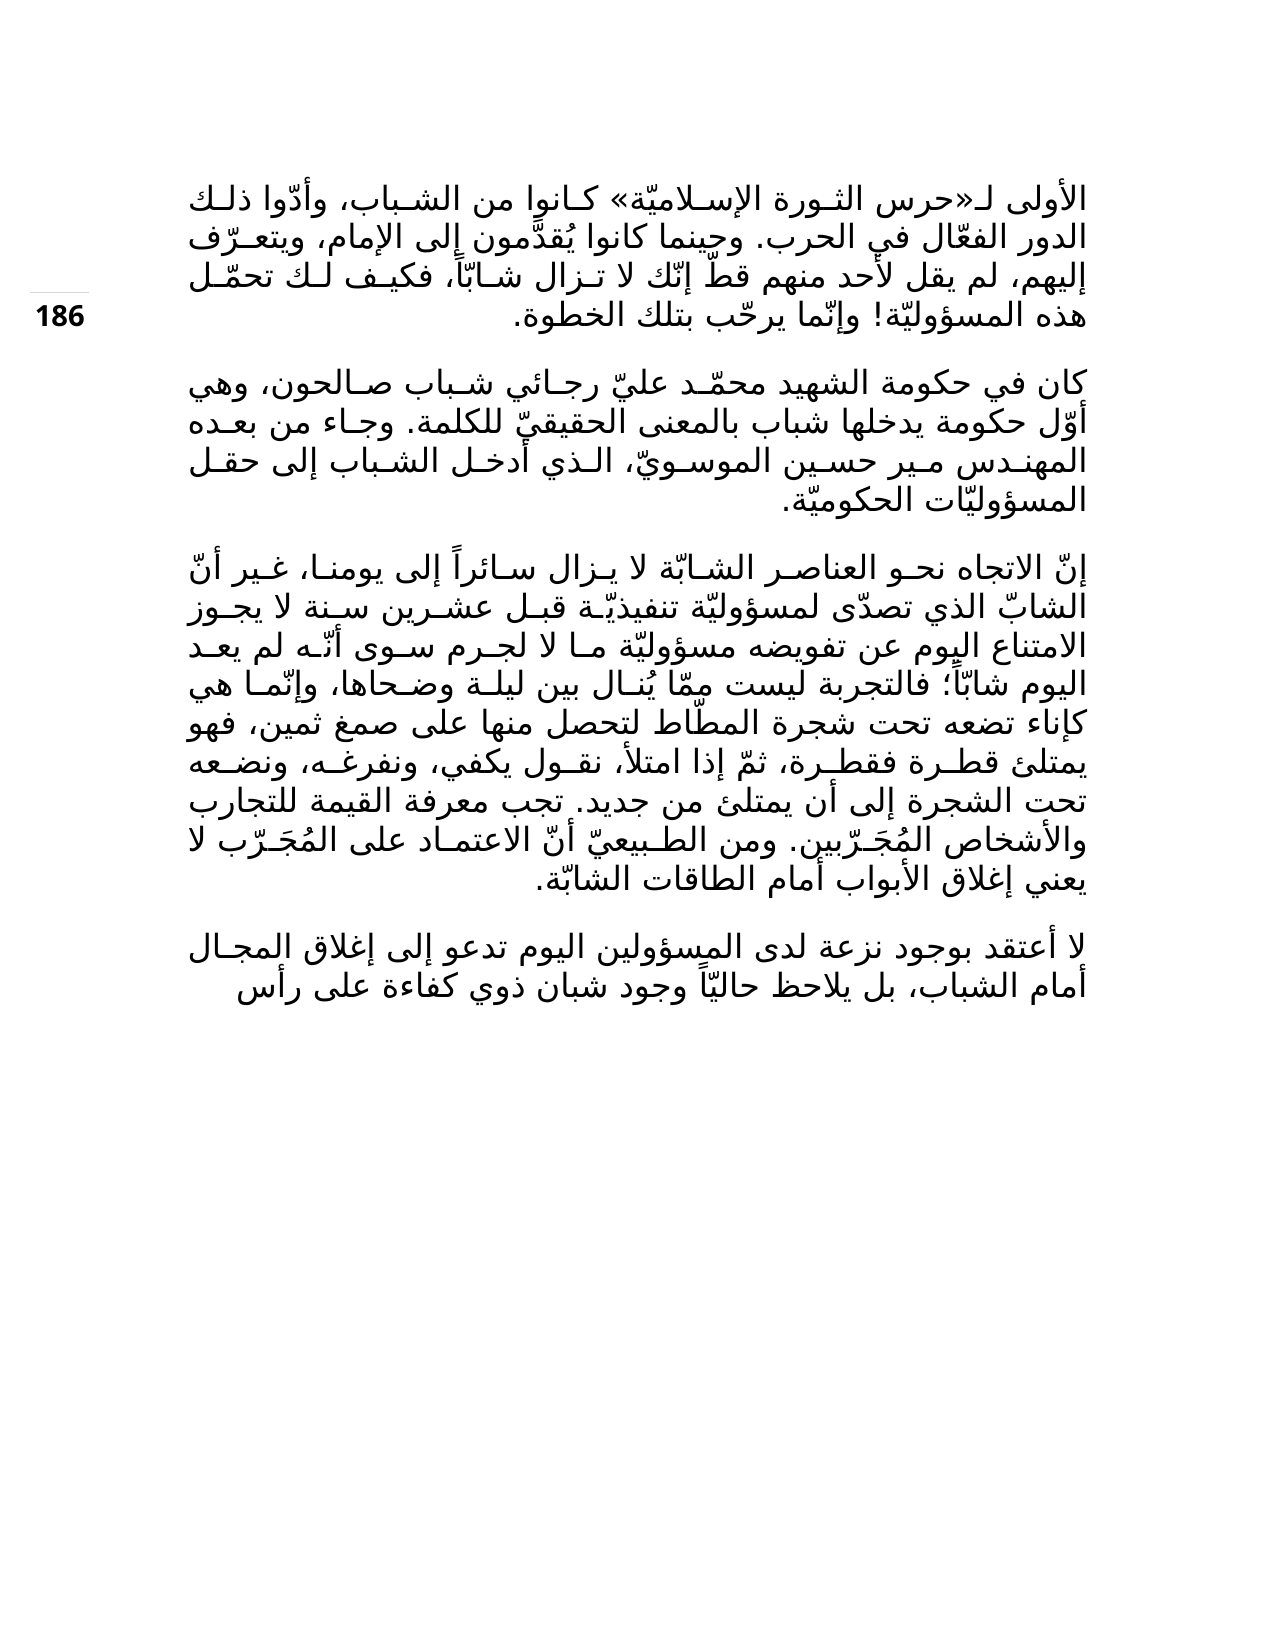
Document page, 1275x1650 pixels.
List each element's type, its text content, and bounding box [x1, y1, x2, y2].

text الأولى لـ«حرس الثورة الإسلاميّة» كانوا من الشباب، وأدّوا ذلك الدور الفعّال في الحرب. وحينما كانوا يُقدَّمون إلى الإمام، ويتعرّف إليهم، لم يقل لأحد منهم قطّ إنّك لا تزال شابّاً، فكيف لك تحمّل هذه المسؤوليّة! وإنّما يرحّب بتلك الخطوة. [187, 179, 1087, 334]
text إنّ الاتجاه نحو العناصر الشابّة لا يزال سائراً إلى يومنا، غير أنّ الشابّ الذي تصدّى لمسؤوليّة تنفيذيّة قبل عشرين سنة لا يجوز الامتناع اليوم عن تفويضه مسؤوليّة ما لا لجرم سوى أنّه لم يعد اليوم شابّاً؛ فالتجربة ليست ممّا يُنال بين ليلة وضحاها، وإنّما هي كإناء تضعه تحت شجرة المطّاط لتحصل منها على صمغ ثمين، فهو يمتلئ قطرة فقطرة، ثمّ إذا امتلأ، نقول يكفي، ونفرغه، ونضعه تحت الشجرة إلى أن يمتلئ من جديد. تجب معرفة القيمة للتجارب والأشخاص المُجَرّبين. ومن الطبيعيّ أنّ الاعتماد على المُجَرّب لا يعني إغلاق الأبواب أمام الطاقات الشابّة. [187, 548, 1087, 898]
text كان في حكومة الشهيد محمّد عليّ رجائي شباب صالحون، وهي أوّل حكومة يدخلها شباب بالمعنى الحقيقيّ للكلمة. وجاء من بعده المهندس مير حسين الموسويّ، الذي أدخل الشباب إلى حقل المسؤوليّات الحكوميّة. [187, 364, 1087, 519]
text لا أعتقد بوجود نزعة لدى المسؤولين اليوم تدعو إلى إغلاق المجال أمام الشباب، بل يلاحظ حاليّاً وجود شبان ذوي كفاءة على رأس [187, 927, 1087, 1005]
